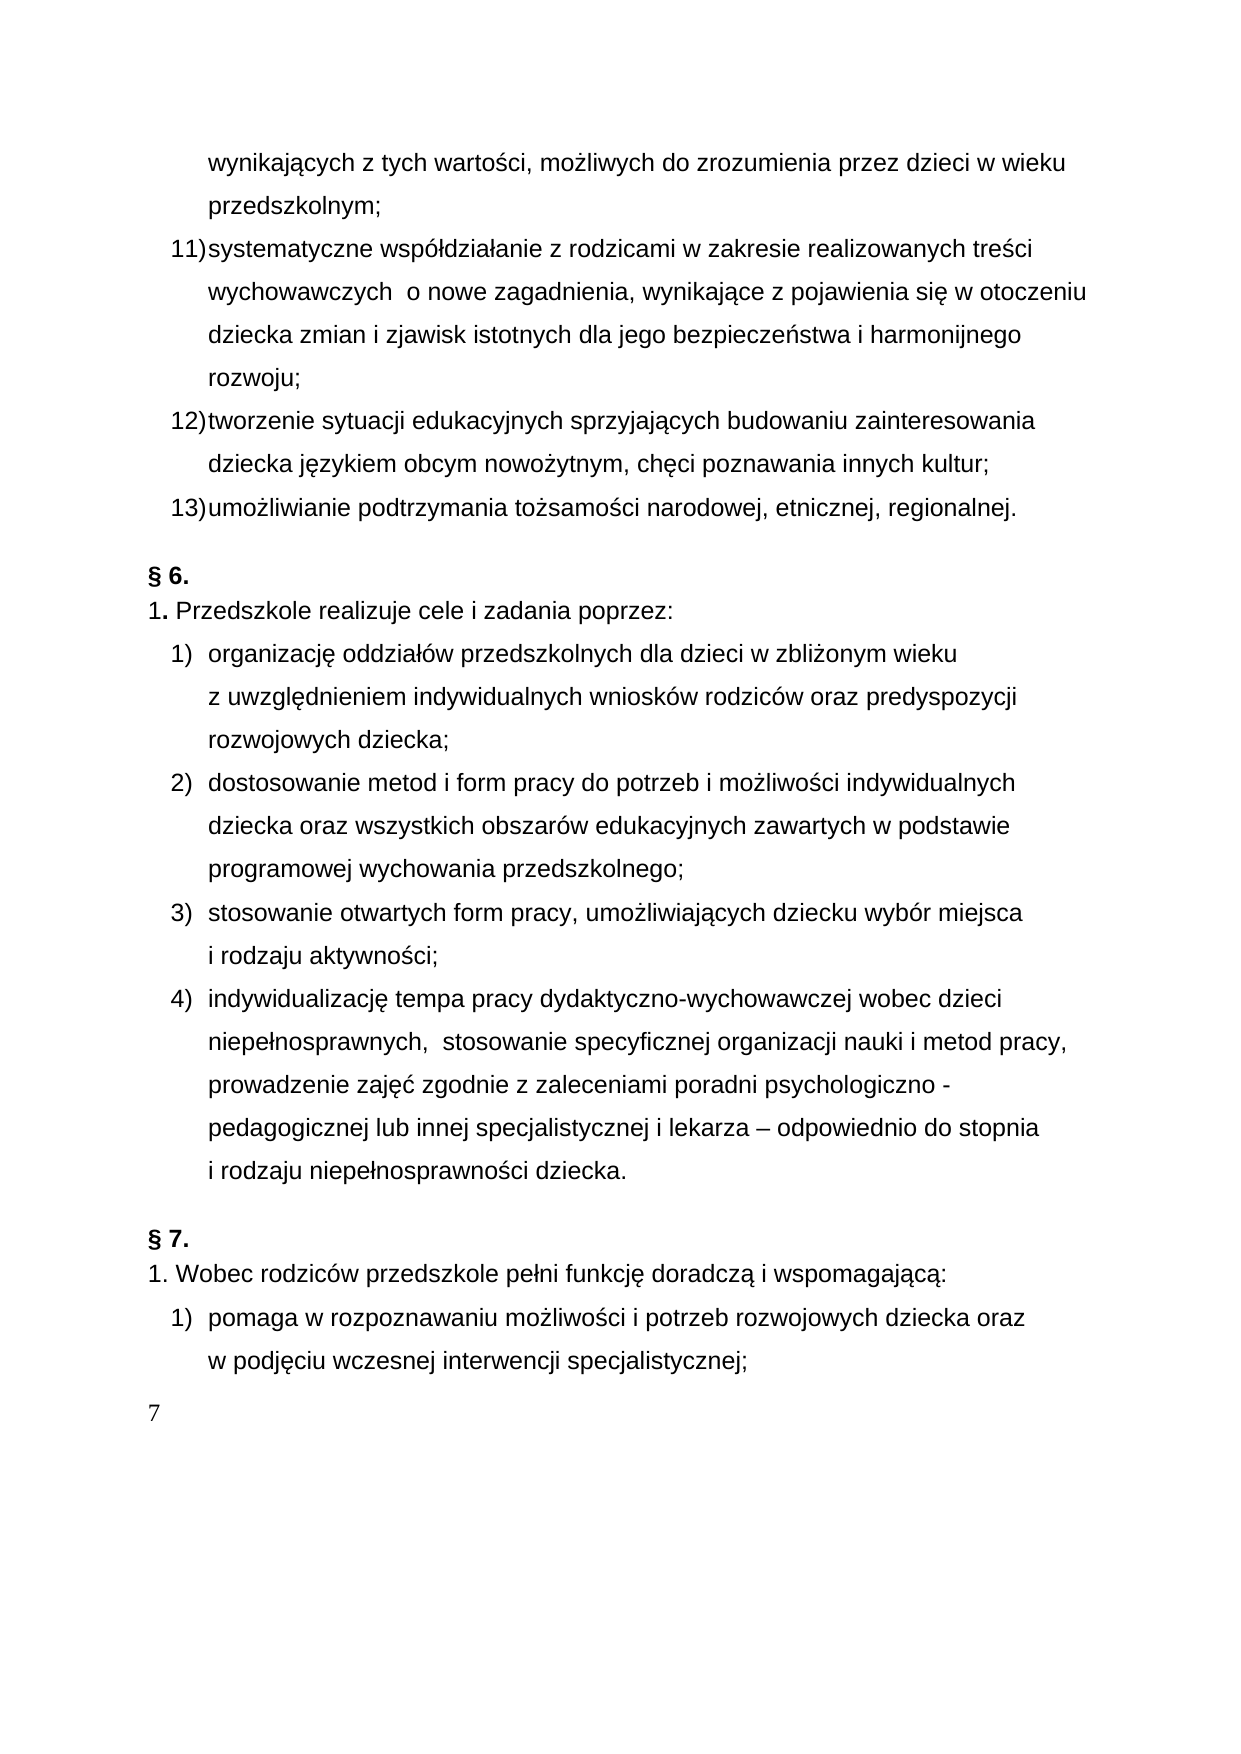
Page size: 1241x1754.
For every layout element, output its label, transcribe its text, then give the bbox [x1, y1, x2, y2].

text 1. Przedszkole realizuje cele i zadania poprzez: [148, 596, 1093, 624]
list umożliwianie podtrzymania tożsamości narodowej, etnicznej, regionalnej. [170, 493, 1093, 521]
list dostosowanie metod i form pracy do potrzeb i możliwości indywidualnych dziecka oraz wszystkich obszarów edukacyjnych zawartych w podstawie programowej wychowania przedszkolnego; [170, 768, 1093, 883]
list stosowanie otwartych form pracy, umożliwiających dziecku wybór miejsca i rodzaju aktywności; [170, 898, 1093, 969]
list systematyczne współdziałanie z rodzicami w zakresie realizowanych treści wychowawczych o nowe zagadnienia, wynikające z pojawienia się w otoczeniu dziecka zmian i zjawisk istotnych dla jego bezpieczeństwa i harmonijnego rozwoju; [170, 234, 1093, 392]
list tworzenie sytuacji edukacyjnych sprzyjających budowaniu zainteresowania dziecka językiem obcym nowożytnym, chęci poznawania innych kultur; [170, 406, 1093, 478]
subtitle § 6. [148, 561, 1093, 589]
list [170, 148, 1093, 219]
subtitle § 7. [148, 1224, 1093, 1253]
list indywidualizację tempa pracy dydaktyczno-wychowawczej wobec dzieci niepełnosprawnych, stosowanie specyficznej organizacji nauki i metod pracy, prowadzenie zajęć zgodnie z zaleceniami poradni psychologiczno -pedagogicznej lub innej specjalistycznej i lekarza – odpowiednio do stopnia i rodzaju niepełnosprawności dziecka. [170, 984, 1093, 1185]
text 1. Wobec rodziców przedszkole pełni funkcję doradczą i wspomagającą: [148, 1259, 1093, 1288]
list pomaga w rozpoznawaniu możliwości i potrzeb rozwojowych dziecka oraz w podjęciu wczesnej interwencji specjalistycznej; [170, 1303, 1093, 1374]
list organizację oddziałów przedszkolnych dla dzieci w zbliżonym wieku z uwzględnieniem indywidualnych wniosków rodziców oraz predyspozycji rozwojowych dziecka; [170, 639, 1093, 754]
